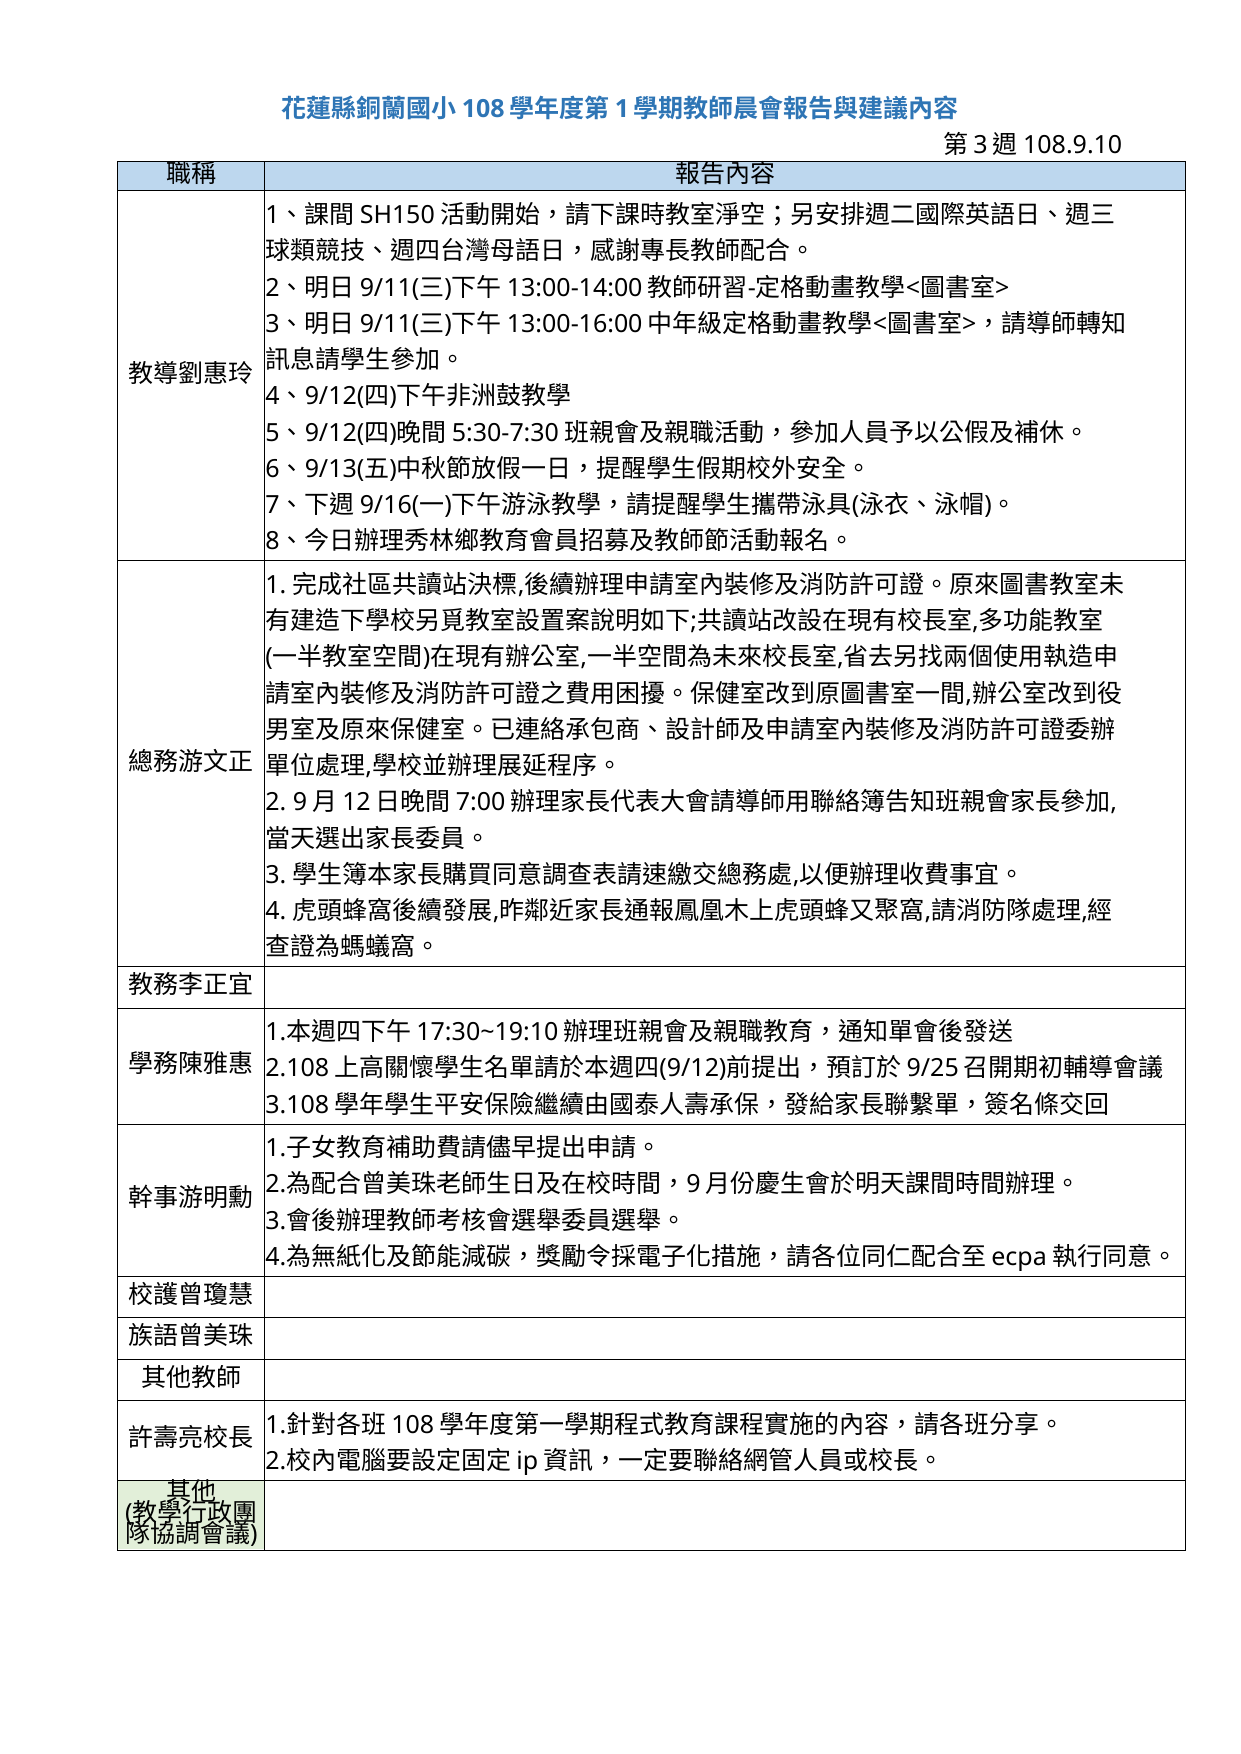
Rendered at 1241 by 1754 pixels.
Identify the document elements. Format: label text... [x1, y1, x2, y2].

table_cell 1、課間SH150活動開始，請下課時教室淨空；另安排週二國際英語日、週三球類競技、週四台灣母語日，感謝專長教師配合。 2、明日9/11(三)下午13:00-14:00教師研習-定格動畫教學<圖書室> 3、明日9/11(三)下午13:00-16:00中年級定格動畫教學<圖書室>，請導師轉知訊息請學生參加。 4、9/12(四)下午非洲鼓教學 5、9/12(四)晚間5:30-7:30班親會及親職活動，參加人員予以公假及補休。 6、9/13(五)中秋節放假一日，提醒學生假期校外安全。 7、下週9/16(一)下午游泳教學，請提醒學生攜帶泳具(泳衣、泳帽)。 8、今日辦理秀林鄉教育會員招募及教師節活動報名。 [265, 191, 1185, 560]
table_cell 其他 (教學行政團隊協調會議) [118, 1481, 264, 1549]
table_header 職稱 [118, 162, 264, 190]
table_cell 1.針對各班108學年度第一學期程式教育課程實施的內容，請各班分享。 2.校內電腦要設定固定ip資訊，一定要聯絡網管人員或校長。 [265, 1401, 1185, 1480]
table_cell 1.本週四下午17:30~19:10辦理班親會及親職教育，通知單會後發送 2.108上高關懷學生名單請於本週四(9/12)前提出，預訂於9/25召開期初輔導會議 3.108學年學生平安保險繼續由國泰人壽承保，發給家長聯繫單，簽名條交回 [265, 1009, 1185, 1123]
text 第3週 108.9.10 [118, 125, 1122, 161]
table_cell 其他教師 [118, 1360, 264, 1400]
table_cell 教務李正宜 [118, 967, 264, 1007]
table_cell [265, 1360, 1185, 1400]
table_cell 學務陳雅惠 [118, 1009, 264, 1123]
table_header 報告內容 [265, 162, 1185, 190]
table_cell [265, 1277, 1185, 1317]
table_cell [265, 1318, 1185, 1358]
text 花蓮縣銅蘭國小108學年度第1學期教師晨會報告與建議內容 [118, 89, 1122, 125]
table_cell 校護曾瓊慧 [118, 1277, 264, 1317]
table_cell 教導劉惠玲 [118, 191, 264, 560]
table_cell [265, 1481, 1185, 1549]
table_cell 許壽亮校長 [118, 1401, 264, 1480]
table_cell 幹事游明勳 [118, 1125, 264, 1276]
table_cell 1. 完成社區共讀站決標,後續辦理申請室內裝修及消防許可證。原來圖書教室未有建造下學校另覓教室設置案說明如下;共讀站改設在現有校長室,多功能教室(一半教室空間)在現有辦公室,一半空間為未來校長室,省去另找兩個使用執造申請室內裝修及消防許可證之費用困擾。保健室改到原圖書室一間,辦公室改到役男室及原來保健室。已連絡承包商、設計師及申請室內裝修及消防許可證委辦單位處理,學校並辦理展延程序。 2. 9月12日晚間7:00辦理家長代表大會請導師用聯絡簿告知班親會家長參加,當天選出家長委員。 3. 學生簿本家長購買同意調查表請速繳交總務處,以便辦理收費事宜。 4. 虎頭蜂窩後續發展,昨鄰近家長通報鳳凰木上虎頭蜂又聚窩,請消防隊處理,經查證為螞蟻窩。 [265, 561, 1185, 966]
table_cell [265, 967, 1185, 1007]
table_cell 族語曾美珠 [118, 1318, 264, 1358]
table_cell 1.子女教育補助費請儘早提出申請。 2.為配合曾美珠老師生日及在校時間，9月份慶生會於明天課間時間辦理。 3.會後辦理教師考核會選舉委員選舉。 4.為無紙化及節能減碳，獎勵令採電子化措施，請各位同仁配合至ecpa執行同意。 [265, 1125, 1185, 1276]
table_cell 總務游文正 [118, 561, 264, 966]
